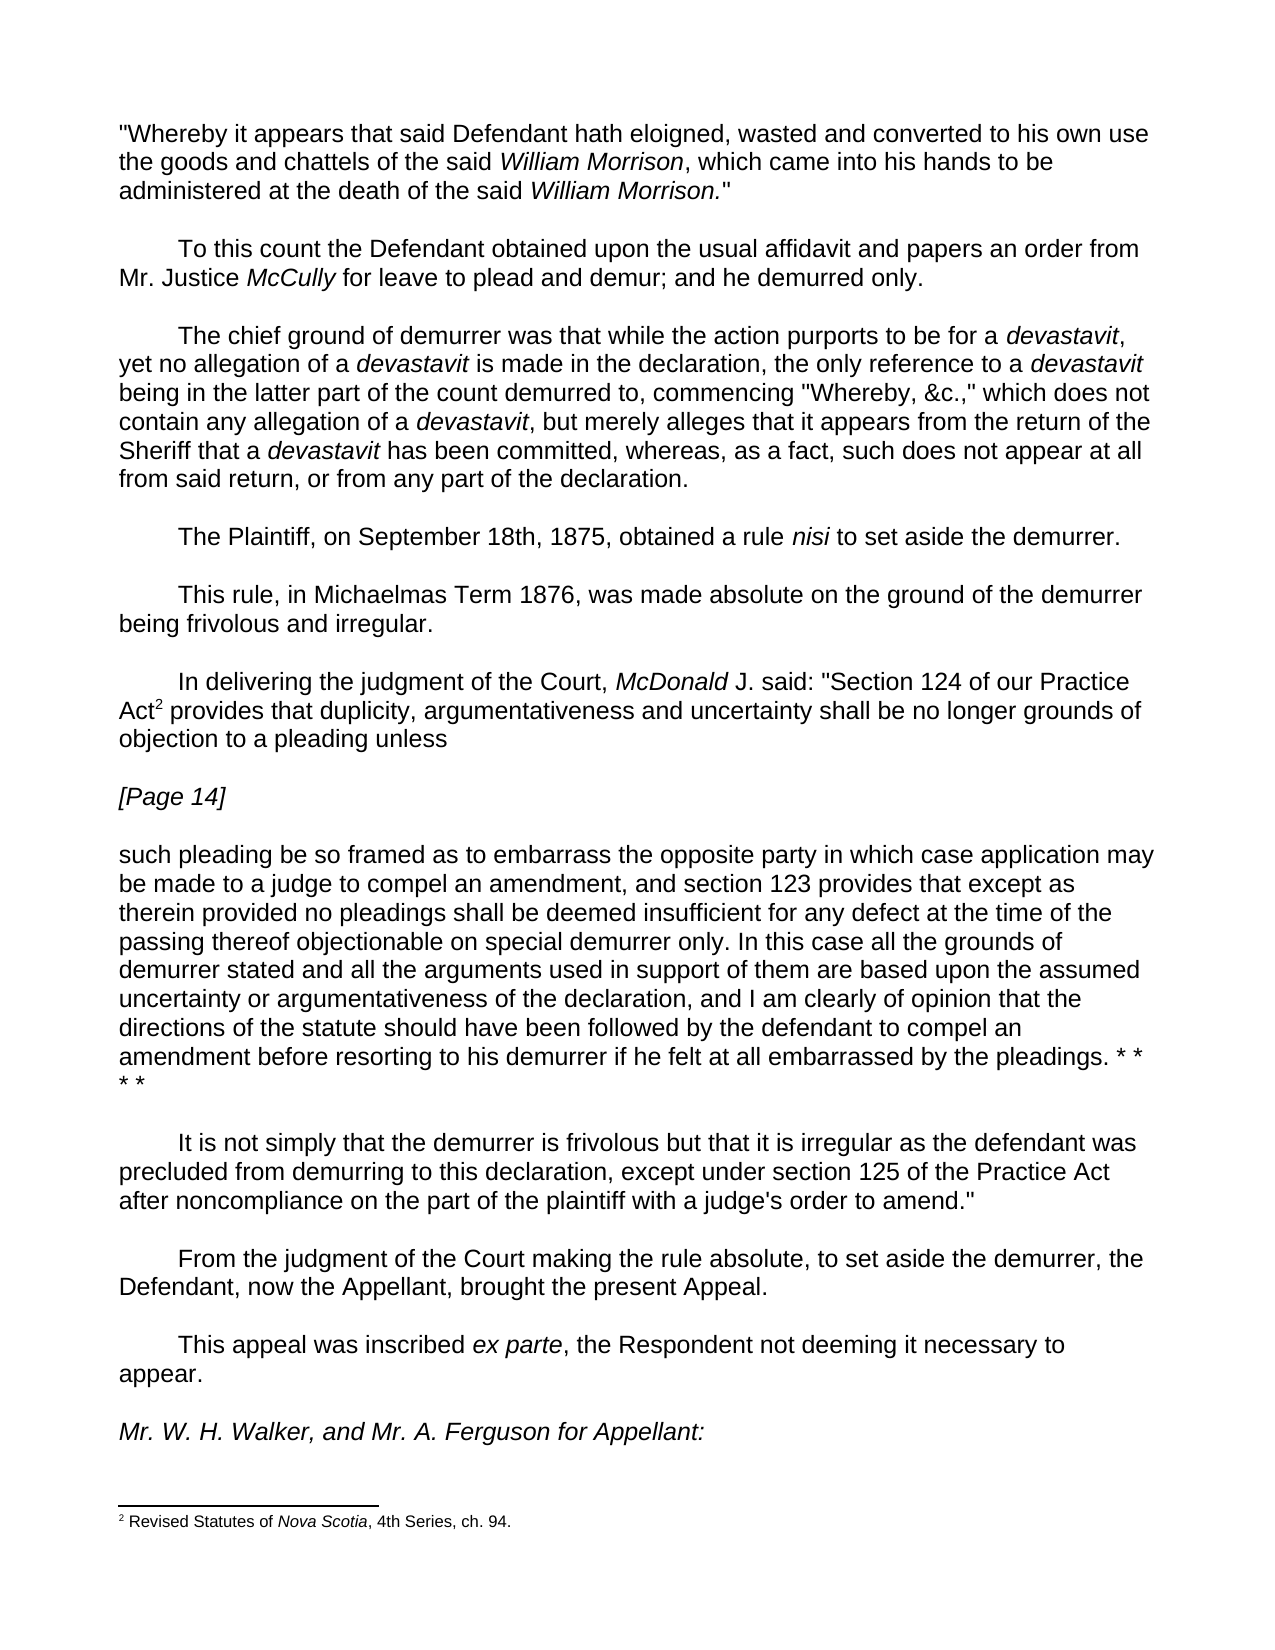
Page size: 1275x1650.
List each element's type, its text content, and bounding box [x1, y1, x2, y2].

text It is not simply that the demurrer is frivolous but that it is irregular as the defendant was precluded from demurring to this declaration, except under section 125 of the Practice Act after noncompliance on the part of the plaintiff with a judge's order to amend." [118, 1128, 1156, 1214]
text From the judgment of the Court making the rule absolute, to set aside the demurrer, the Defendant, now the Appellant, brought the present Appeal. [118, 1243, 1156, 1301]
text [118, 118, 1156, 205]
text The chief ground of demurrer was that while the action purports to be for a devastavit, yet no allegation of a devastavit is made in the declaration, the only reference to a devastavit being in the latter part of the count demurred to, commencing "Whereby, &c.," which does not contain any allegation of a devastavit, but merely alleges that it appears from the return of the Sheriff that a devastavit has been committed, whereas, as a fact, such does not appear at all from said return, or from any part of the declaration. [118, 321, 1156, 493]
text The Plaintiff, on September 18th, 1875, obtained a rule nisi to set aside the demurrer. [118, 522, 1156, 551]
text Mr. W. H. Walker, and Mr. A. Ferguson for Appellant: [118, 1417, 1156, 1446]
text In delivering the judgment of the Court, McDonald J. said: "Section 124 of our Practice Act provides that duplicity, argumentativeness and uncertainty shall be no longer grounds of objection to a pleading unless [118, 667, 1156, 753]
text This rule, in Michaelmas Term 1876, was made absolute on the ground of the demurrer being frivolous and irregular. [118, 580, 1156, 638]
text This appeal was inscribed ex parte, the Respondent not deeming it necessary to appear. [118, 1330, 1156, 1388]
text such pleading be so framed as to embarrass the opposite party in which case application may be made to a judge to compel an amendment, and section 123 provides that except as therein provided no pleadings shall be deemed insufficient for any defect at the time of the passing thereof objectionable on special demurrer only. In this case all the grounds of demurrer stated and all the arguments used in support of them are based upon the assumed uncertainty or argumentativeness of the declaration, and I am clearly of opinion that the directions of the statute should have been followed by the defendant to compel an amendment before resorting to his demurrer if he felt at all embarrassed by the pleadings. * * * * [118, 840, 1156, 1099]
text To this count the Defendant obtained upon the usual affidavit and papers an order from Mr. Justice McCully for leave to plead and demur; and he demurred only. [118, 234, 1156, 291]
text [Page 14] [118, 782, 1156, 811]
